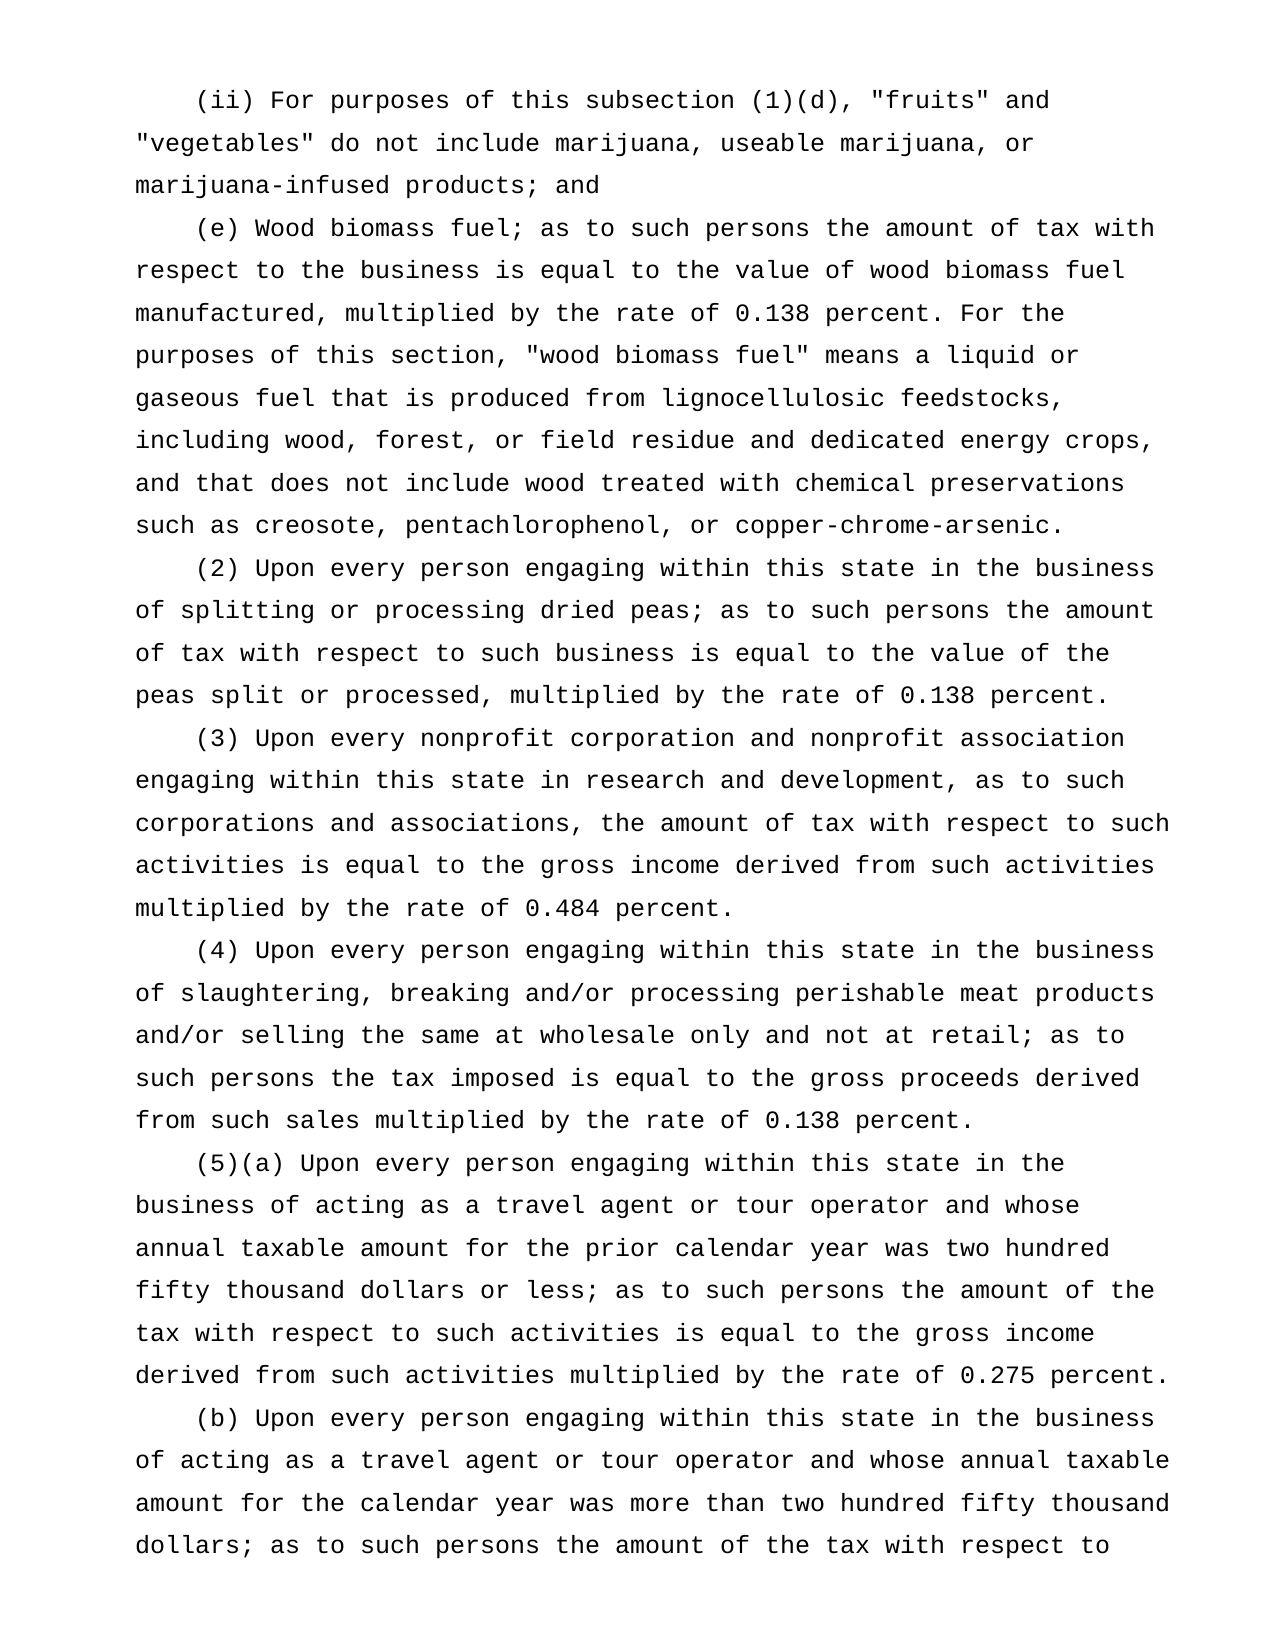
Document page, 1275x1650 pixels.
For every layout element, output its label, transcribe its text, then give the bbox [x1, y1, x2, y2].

text (2) Upon every person engaging within this state in the business of splitting or processing dried peas; as to such persons the amount of tax with respect to such business is equal to the value of the peas split or processed, multiplied by the rate of 0.138 percent. [135, 542, 1170, 712]
text (e) Wood biomass fuel; as to such persons the amount of tax with respect to the business is equal to the value of wood biomass fuel manufactured, multiplied by the rate of 0.138 percent. For the purposes of this section, "wood biomass fuel" means a liquid or gaseous fuel that is produced from lignocellulosic feedstocks, including wood, forest, or field residue and dedicated energy crops, and that does not include wood treated with chemical preservations such as creosote, pentachlorophenol, or copper-chrome-arsenic. [135, 202, 1170, 542]
text (ii) For purposes of this subsection (1)(d), "fruits" and "vegetables" do not include marijuana, useable marijuana, or marijuana-infused products; and [135, 75, 1170, 202]
text (5)(a) Upon every person engaging within this state in the business of acting as a travel agent or tour operator and whose annual taxable amount for the prior calendar year was two hundred fifty thousand dollars or less; as to such persons the amount of the tax with respect to such activities is equal to the gross income derived from such activities multiplied by the rate of 0.275 percent. [135, 1137, 1170, 1392]
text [135, 1392, 1170, 1562]
text (4) Upon every person engaging within this state in the business of slaughtering, breaking and/or processing perishable meat products and/or selling the same at wholesale only and not at retail; as to such persons the tax imposed is equal to the gross proceeds derived from such sales multiplied by the rate of 0.138 percent. [135, 925, 1170, 1137]
text (3) Upon every nonprofit corporation and nonprofit association engaging within this state in research and development, as to such corporations and associations, the amount of tax with respect to such activities is equal to the gross income derived from such activities multiplied by the rate of 0.484 percent. [135, 712, 1170, 925]
